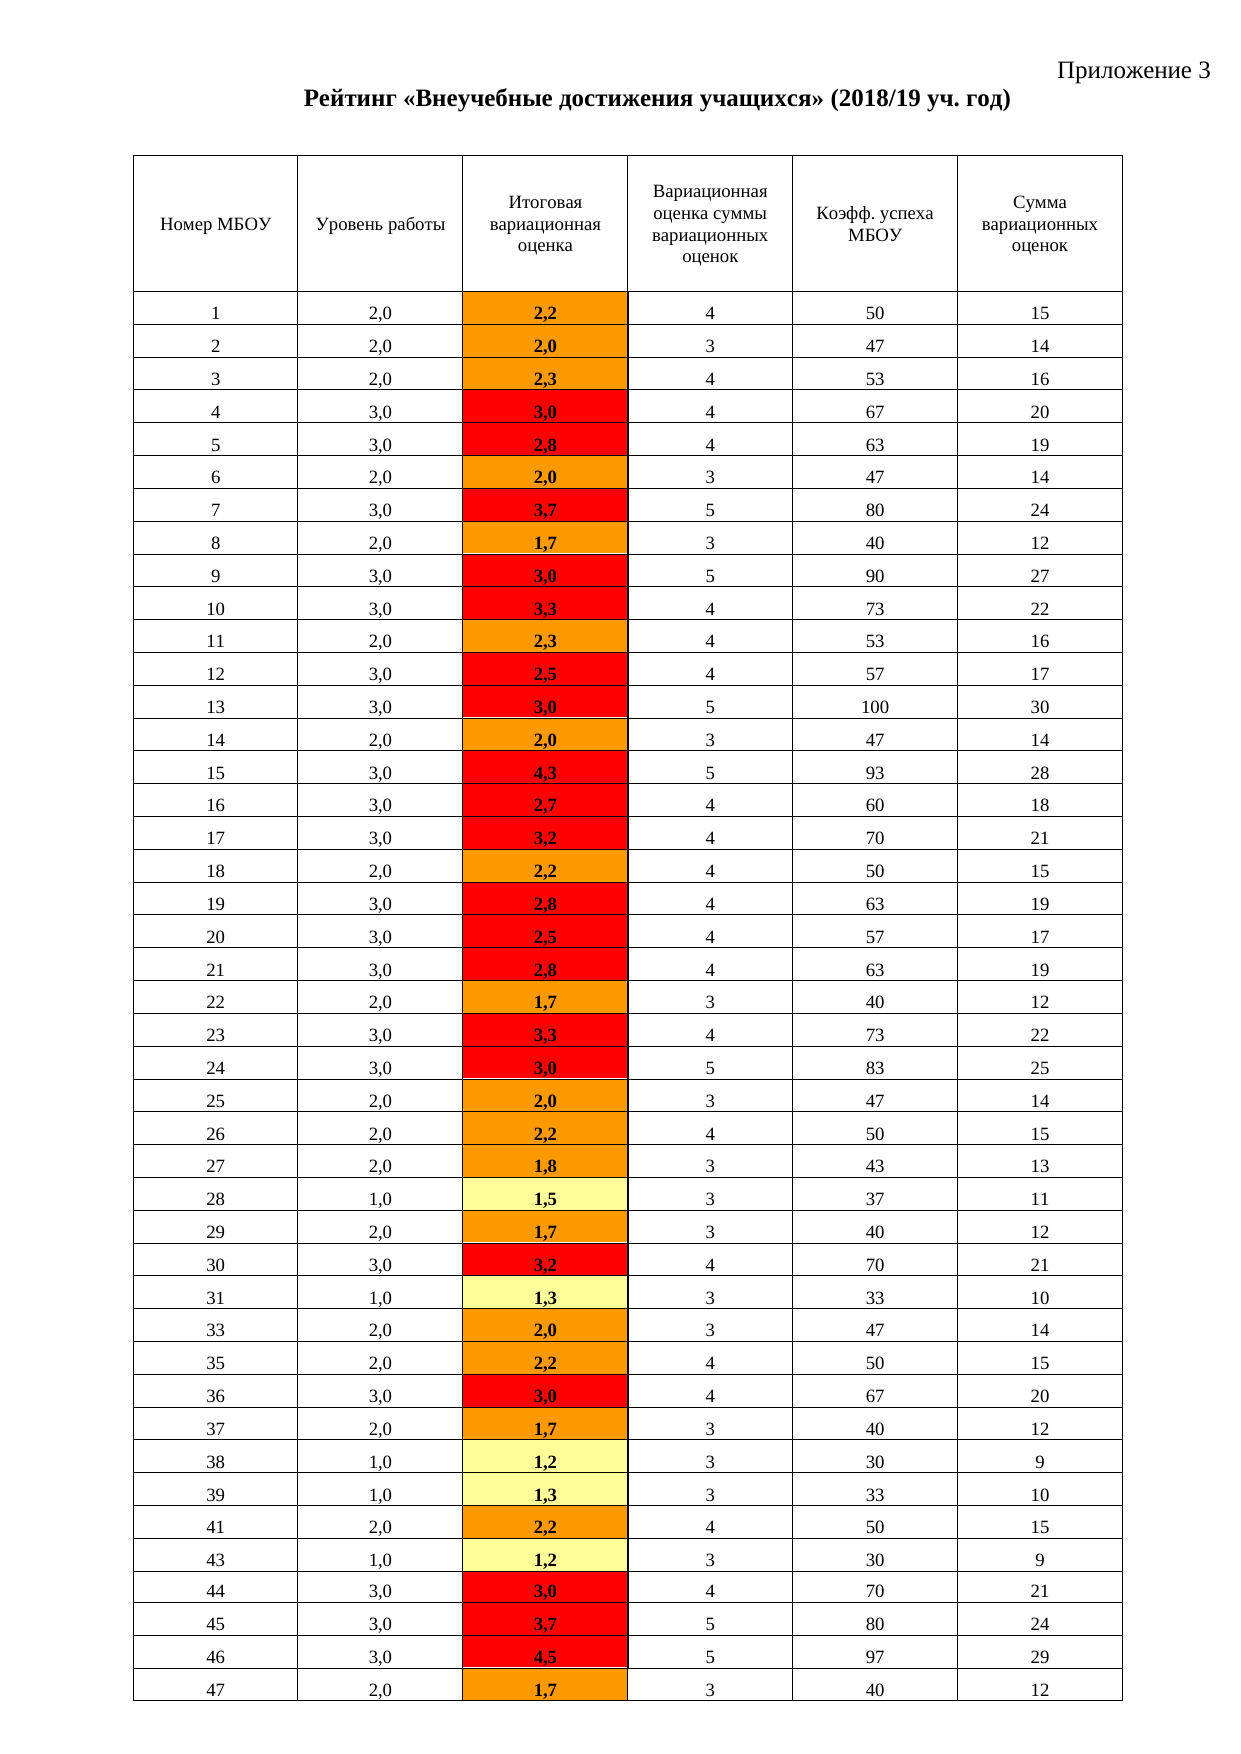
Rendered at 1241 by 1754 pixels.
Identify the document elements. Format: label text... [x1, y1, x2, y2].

table_cell 2,8 [463, 883, 627, 914]
table_cell 18 [134, 850, 297, 882]
table_cell 1 [134, 292, 297, 324]
table_cell 1,7 [463, 1211, 627, 1242]
table_cell 2,8 [463, 948, 627, 980]
table_cell 1,0 [298, 1178, 462, 1210]
table_cell 2,0 [298, 620, 462, 652]
table_cell 3 [629, 1309, 792, 1341]
table_cell 3 [629, 1080, 792, 1111]
table_cell 4 [629, 423, 792, 455]
table_cell 1,3 [463, 1276, 627, 1308]
table_cell 2,0 [298, 1309, 462, 1341]
table_cell 3,0 [298, 948, 462, 980]
table_cell 22 [958, 587, 1122, 619]
table_cell 3 [629, 1539, 792, 1571]
table_cell 3,7 [463, 489, 627, 521]
table_cell 5 [629, 751, 792, 783]
table_cell 4 [629, 915, 792, 947]
text Приложение 3 [29, 55, 1211, 83]
table_cell 1,7 [463, 522, 627, 553]
table_header Номер МБОУ [134, 156, 297, 291]
table_cell 39 [134, 1473, 297, 1505]
table_cell 1,2 [463, 1440, 627, 1472]
table_cell 100 [793, 686, 957, 717]
table_cell 5 [629, 686, 792, 717]
table_cell 33 [134, 1309, 297, 1341]
table_cell 2,0 [463, 456, 627, 488]
table_cell 5 [629, 1603, 792, 1635]
table_cell 3 [629, 1440, 792, 1472]
table_cell 3 [629, 522, 792, 553]
table_cell 60 [793, 784, 957, 816]
table_cell 3,2 [463, 817, 627, 849]
table_cell 12 [958, 1408, 1122, 1439]
table_cell 4,3 [463, 751, 627, 783]
table_cell 1,8 [463, 1145, 627, 1177]
table_cell 14 [958, 325, 1122, 357]
table_cell 2,0 [463, 1309, 627, 1341]
table_cell 21 [958, 1244, 1122, 1275]
table_cell 3,3 [463, 1014, 627, 1046]
table_cell 12 [958, 522, 1122, 553]
table_cell 40 [793, 522, 957, 553]
table_cell 16 [958, 358, 1122, 389]
table_cell 19 [958, 948, 1122, 980]
table_cell 45 [134, 1603, 297, 1635]
table_cell 3,0 [298, 817, 462, 849]
table_cell 15 [958, 292, 1122, 324]
table_cell 3,0 [298, 1014, 462, 1046]
table_header Коэфф. успеха МБОУ [793, 156, 957, 291]
table_cell 1,0 [298, 1539, 462, 1571]
table_cell 7 [134, 489, 297, 521]
table_cell 21 [958, 817, 1122, 849]
table_cell 2,2 [463, 1342, 627, 1374]
table_cell 67 [793, 1375, 957, 1407]
table_cell 15 [958, 1506, 1122, 1538]
table_cell 4 [629, 587, 792, 619]
table_cell 13 [958, 1145, 1122, 1177]
table_cell 12 [958, 1669, 1122, 1700]
table_cell 3,0 [463, 555, 627, 586]
table_cell 47 [793, 1309, 957, 1341]
table_cell 73 [793, 587, 957, 619]
table_cell 20 [958, 1375, 1122, 1407]
table_cell 83 [793, 1047, 957, 1078]
table_cell 3,0 [298, 751, 462, 783]
table_cell 4 [629, 1572, 792, 1602]
table_cell 67 [793, 390, 957, 422]
table_cell 5 [629, 489, 792, 521]
table_cell 63 [793, 948, 957, 980]
table_cell 3 [629, 1408, 792, 1439]
table_cell 12 [958, 981, 1122, 1013]
table_cell 73 [793, 1014, 957, 1046]
table_cell 2,5 [463, 653, 627, 685]
table_cell 1,7 [463, 1669, 627, 1700]
table_cell 5 [134, 423, 297, 455]
table_cell 2,0 [298, 1506, 462, 1538]
table_cell 3,0 [298, 784, 462, 816]
table_cell 57 [793, 915, 957, 947]
table_cell 3 [629, 981, 792, 1013]
table_cell 29 [134, 1211, 297, 1242]
table_cell 14 [134, 719, 297, 750]
table_cell 10 [958, 1473, 1122, 1505]
table_cell 4 [629, 850, 792, 882]
table_cell 50 [793, 1506, 957, 1538]
table_cell 4 [629, 1375, 792, 1407]
table_cell 3 [629, 1211, 792, 1242]
table_cell 35 [134, 1342, 297, 1374]
table_cell 80 [793, 489, 957, 521]
table_cell 47 [793, 456, 957, 488]
table_cell 27 [958, 555, 1122, 586]
table_cell 2,0 [298, 1145, 462, 1177]
table_cell 3,7 [463, 1603, 627, 1635]
table_cell 3,0 [298, 1572, 462, 1602]
table_cell 2,0 [298, 1342, 462, 1374]
table_cell 2,0 [298, 1112, 462, 1144]
table_cell 3,0 [298, 1603, 462, 1635]
table_cell 50 [793, 850, 957, 882]
table_cell 53 [793, 620, 957, 652]
table_cell 4 [629, 1014, 792, 1046]
table_cell 29 [958, 1636, 1122, 1667]
table_cell 2,3 [463, 358, 627, 389]
table_cell 70 [793, 1244, 957, 1275]
table_cell 3,0 [463, 1047, 627, 1078]
table_cell 3,0 [298, 1375, 462, 1407]
table_cell 2,0 [298, 1211, 462, 1242]
table_cell 44 [134, 1572, 297, 1602]
text Рейтинг «Внеучебные достижения учащихся» (2018/19 уч. год) [29, 83, 1211, 112]
table_cell 14 [958, 456, 1122, 488]
table_cell 33 [793, 1473, 957, 1505]
table_cell 22 [958, 1014, 1122, 1046]
table_cell 1,5 [463, 1178, 627, 1210]
table_cell 28 [958, 751, 1122, 783]
table_cell 3,0 [298, 915, 462, 947]
table_cell 14 [958, 1309, 1122, 1341]
table_cell 50 [793, 1342, 957, 1374]
table_cell 57 [793, 653, 957, 685]
table_cell 3 [629, 1145, 792, 1177]
table_cell 10 [958, 1276, 1122, 1308]
table_cell 90 [793, 555, 957, 586]
table_cell 3,0 [298, 1244, 462, 1275]
table_cell 3,0 [298, 587, 462, 619]
table_cell 15 [958, 1342, 1122, 1374]
table_cell 9 [958, 1440, 1122, 1472]
table_cell 47 [793, 719, 957, 750]
table_cell 2,0 [298, 1669, 462, 1700]
table_cell 4 [629, 1506, 792, 1538]
table_cell 97 [793, 1636, 957, 1667]
table_cell 24 [958, 489, 1122, 521]
table_cell 18 [958, 784, 1122, 816]
table_cell 4 [629, 620, 792, 652]
table_cell 2,0 [298, 850, 462, 882]
table_cell 2,0 [298, 325, 462, 357]
table_cell 4 [629, 784, 792, 816]
table_cell 3,0 [298, 883, 462, 914]
table_cell 2,2 [463, 1506, 627, 1538]
table_header Сумма вариационных оценок [958, 156, 1122, 291]
table_cell 3,0 [298, 686, 462, 717]
table_cell 26 [134, 1112, 297, 1144]
table_cell 2,8 [463, 423, 627, 455]
table_cell 2,0 [463, 719, 627, 750]
table_cell 5 [629, 1636, 792, 1667]
table_cell 2,0 [298, 981, 462, 1013]
table_cell 70 [793, 817, 957, 849]
table_cell 6 [134, 456, 297, 488]
table_cell 4 [629, 817, 792, 849]
table_cell 3,0 [298, 555, 462, 586]
table_cell 2,0 [298, 292, 462, 324]
table_cell 2,0 [298, 456, 462, 488]
table_cell 4 [629, 1244, 792, 1275]
table_cell 16 [958, 620, 1122, 652]
table_cell 4 [629, 883, 792, 914]
table_cell 3,0 [463, 1375, 627, 1407]
table_cell 25 [958, 1047, 1122, 1078]
table_cell 30 [958, 686, 1122, 717]
table_cell 4 [134, 390, 297, 422]
table_cell 13 [134, 686, 297, 717]
table_cell 2,2 [463, 292, 627, 324]
table_cell 1,7 [463, 981, 627, 1013]
table_cell 19 [958, 883, 1122, 914]
table_cell 3 [629, 456, 792, 488]
table_cell 17 [958, 653, 1122, 685]
table_cell 4 [629, 1112, 792, 1144]
table_cell 22 [134, 981, 297, 1013]
table_cell 3,0 [298, 653, 462, 685]
table_cell 40 [793, 1408, 957, 1439]
table_cell 21 [958, 1572, 1122, 1602]
table_cell 2,2 [463, 1112, 627, 1144]
table_cell 1,0 [298, 1473, 462, 1505]
table_cell 53 [793, 358, 957, 389]
table_cell 24 [134, 1047, 297, 1078]
table_cell 10 [134, 587, 297, 619]
table_cell 11 [958, 1178, 1122, 1210]
table_cell 4 [629, 1342, 792, 1374]
table_header Вариационная оценка суммы вариационных оценок [628, 156, 792, 291]
table_cell 11 [134, 620, 297, 652]
table_cell 2,3 [463, 620, 627, 652]
table_cell 2,0 [298, 1080, 462, 1111]
table_cell 25 [134, 1080, 297, 1111]
table_cell 4 [629, 948, 792, 980]
table_cell 12 [134, 653, 297, 685]
table_cell 19 [134, 883, 297, 914]
table_cell 2 [134, 325, 297, 357]
table_cell 43 [134, 1539, 297, 1571]
table_cell 43 [793, 1145, 957, 1177]
table_cell 1,7 [463, 1408, 627, 1439]
table_cell 3 [629, 325, 792, 357]
table_cell 4 [629, 390, 792, 422]
table_cell 20 [958, 390, 1122, 422]
table_cell 15 [958, 1112, 1122, 1144]
table_cell 4 [629, 653, 792, 685]
table_cell 14 [958, 719, 1122, 750]
table_cell 3 [629, 1178, 792, 1210]
table_cell 17 [958, 915, 1122, 947]
table_cell 40 [793, 1211, 957, 1242]
table_cell 3,0 [463, 1572, 627, 1602]
table_cell 37 [793, 1178, 957, 1210]
table_cell 4 [629, 292, 792, 324]
table_cell 37 [134, 1408, 297, 1439]
table_cell 4 [629, 358, 792, 389]
table_cell 2,2 [463, 850, 627, 882]
table_cell 3,0 [298, 423, 462, 455]
table_cell 28 [134, 1178, 297, 1210]
table_cell 47 [793, 1080, 957, 1111]
table_cell 5 [629, 1047, 792, 1078]
table_cell 1,2 [463, 1539, 627, 1571]
table_cell 12 [958, 1211, 1122, 1242]
table_cell 3 [628, 1669, 792, 1700]
table_cell 3 [629, 1276, 792, 1308]
table_header Уровень работы [298, 156, 462, 291]
table_cell 1,0 [298, 1440, 462, 1472]
table_cell 15 [958, 850, 1122, 882]
table_cell 36 [134, 1375, 297, 1407]
table_cell 3,0 [298, 1636, 462, 1667]
table_cell 2,0 [298, 1408, 462, 1439]
table_cell 8 [134, 522, 297, 553]
table_cell 23 [134, 1014, 297, 1046]
table_cell 46 [134, 1636, 297, 1667]
table_cell 3 [629, 1473, 792, 1505]
table_cell 3,3 [463, 587, 627, 619]
table_cell 38 [134, 1440, 297, 1472]
table_cell 2,0 [463, 1080, 627, 1111]
table_cell 2,5 [463, 915, 627, 947]
table_cell 3,0 [298, 1047, 462, 1078]
table_cell 31 [134, 1276, 297, 1308]
table_cell 40 [793, 981, 957, 1013]
table_cell 5 [629, 555, 792, 586]
table_cell 50 [793, 292, 957, 324]
table_cell 30 [134, 1244, 297, 1275]
table_cell 40 [793, 1669, 957, 1700]
table_cell 2,0 [298, 719, 462, 750]
table_cell 50 [793, 1112, 957, 1144]
table_cell 30 [793, 1539, 957, 1571]
table_cell 14 [958, 1080, 1122, 1111]
table_cell 70 [793, 1572, 957, 1602]
table_cell 3 [134, 358, 297, 389]
table_cell 15 [134, 751, 297, 783]
table_cell 16 [134, 784, 297, 816]
table_header Итоговая вариационная оценка [463, 156, 627, 291]
table_cell 9 [958, 1539, 1122, 1571]
table_cell 21 [134, 948, 297, 980]
table_cell 47 [793, 325, 957, 357]
table_cell 3,0 [463, 390, 627, 422]
table_cell 80 [793, 1603, 957, 1635]
table_cell 1,3 [463, 1473, 627, 1505]
table_cell 4,5 [463, 1636, 627, 1667]
table_cell 20 [134, 915, 297, 947]
table_cell 2,7 [463, 784, 627, 816]
table_cell 3,2 [463, 1244, 627, 1275]
table_cell 19 [958, 423, 1122, 455]
table_cell 93 [793, 751, 957, 783]
table_cell 3,0 [463, 686, 627, 717]
table_cell 2,0 [298, 522, 462, 553]
table_cell 47 [134, 1669, 297, 1700]
table_cell 63 [793, 883, 957, 914]
table_cell 63 [793, 423, 957, 455]
table_cell 3 [629, 719, 792, 750]
table_cell 27 [134, 1145, 297, 1177]
table_cell 24 [958, 1603, 1122, 1635]
table_cell 33 [793, 1276, 957, 1308]
table_cell 2,0 [463, 325, 627, 357]
table_cell 30 [793, 1440, 957, 1472]
table_cell 41 [134, 1506, 297, 1538]
table_cell 2,0 [298, 358, 462, 389]
table_cell 1,0 [298, 1276, 462, 1308]
table_cell 9 [134, 555, 297, 586]
table_cell 17 [134, 817, 297, 849]
table_cell 3,0 [298, 489, 462, 521]
table_cell 3,0 [298, 390, 462, 422]
